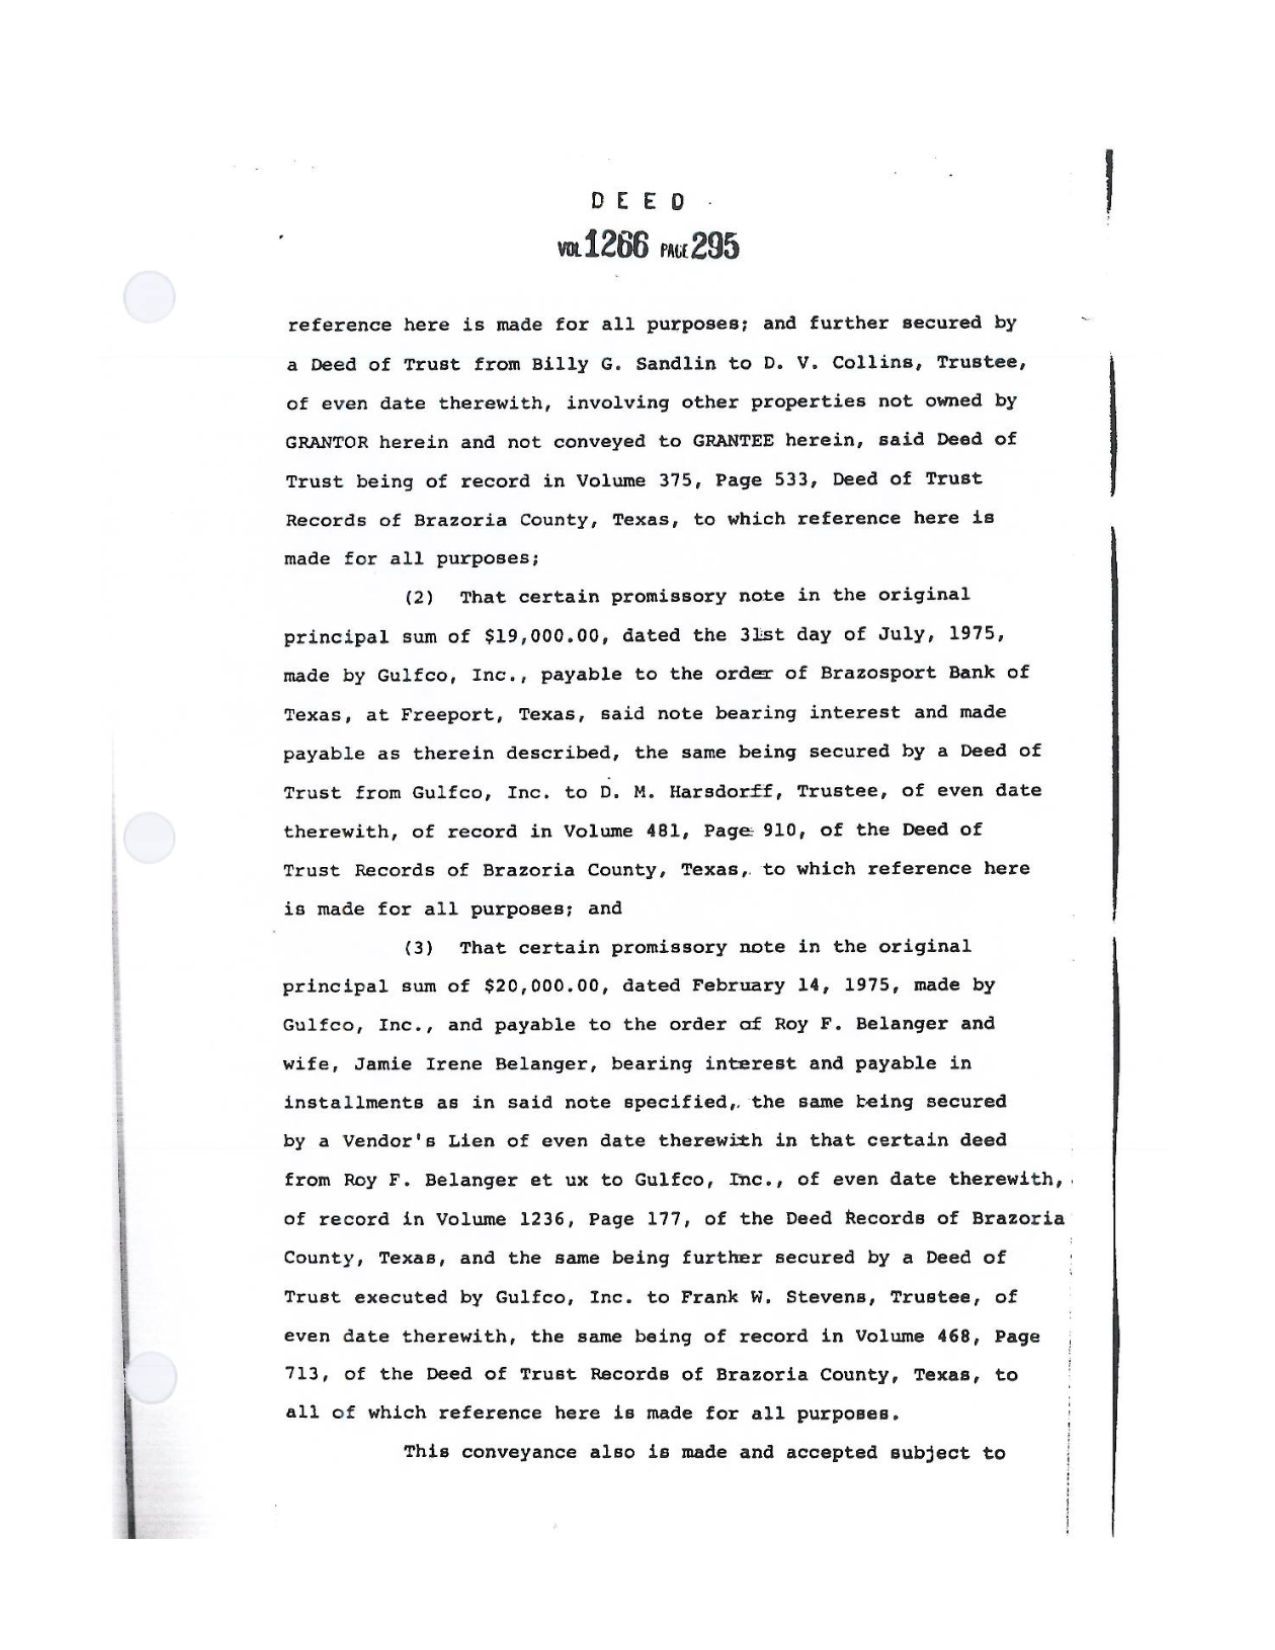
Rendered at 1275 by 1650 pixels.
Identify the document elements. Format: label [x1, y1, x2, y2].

picture [100, 112, 1177, 1538]
